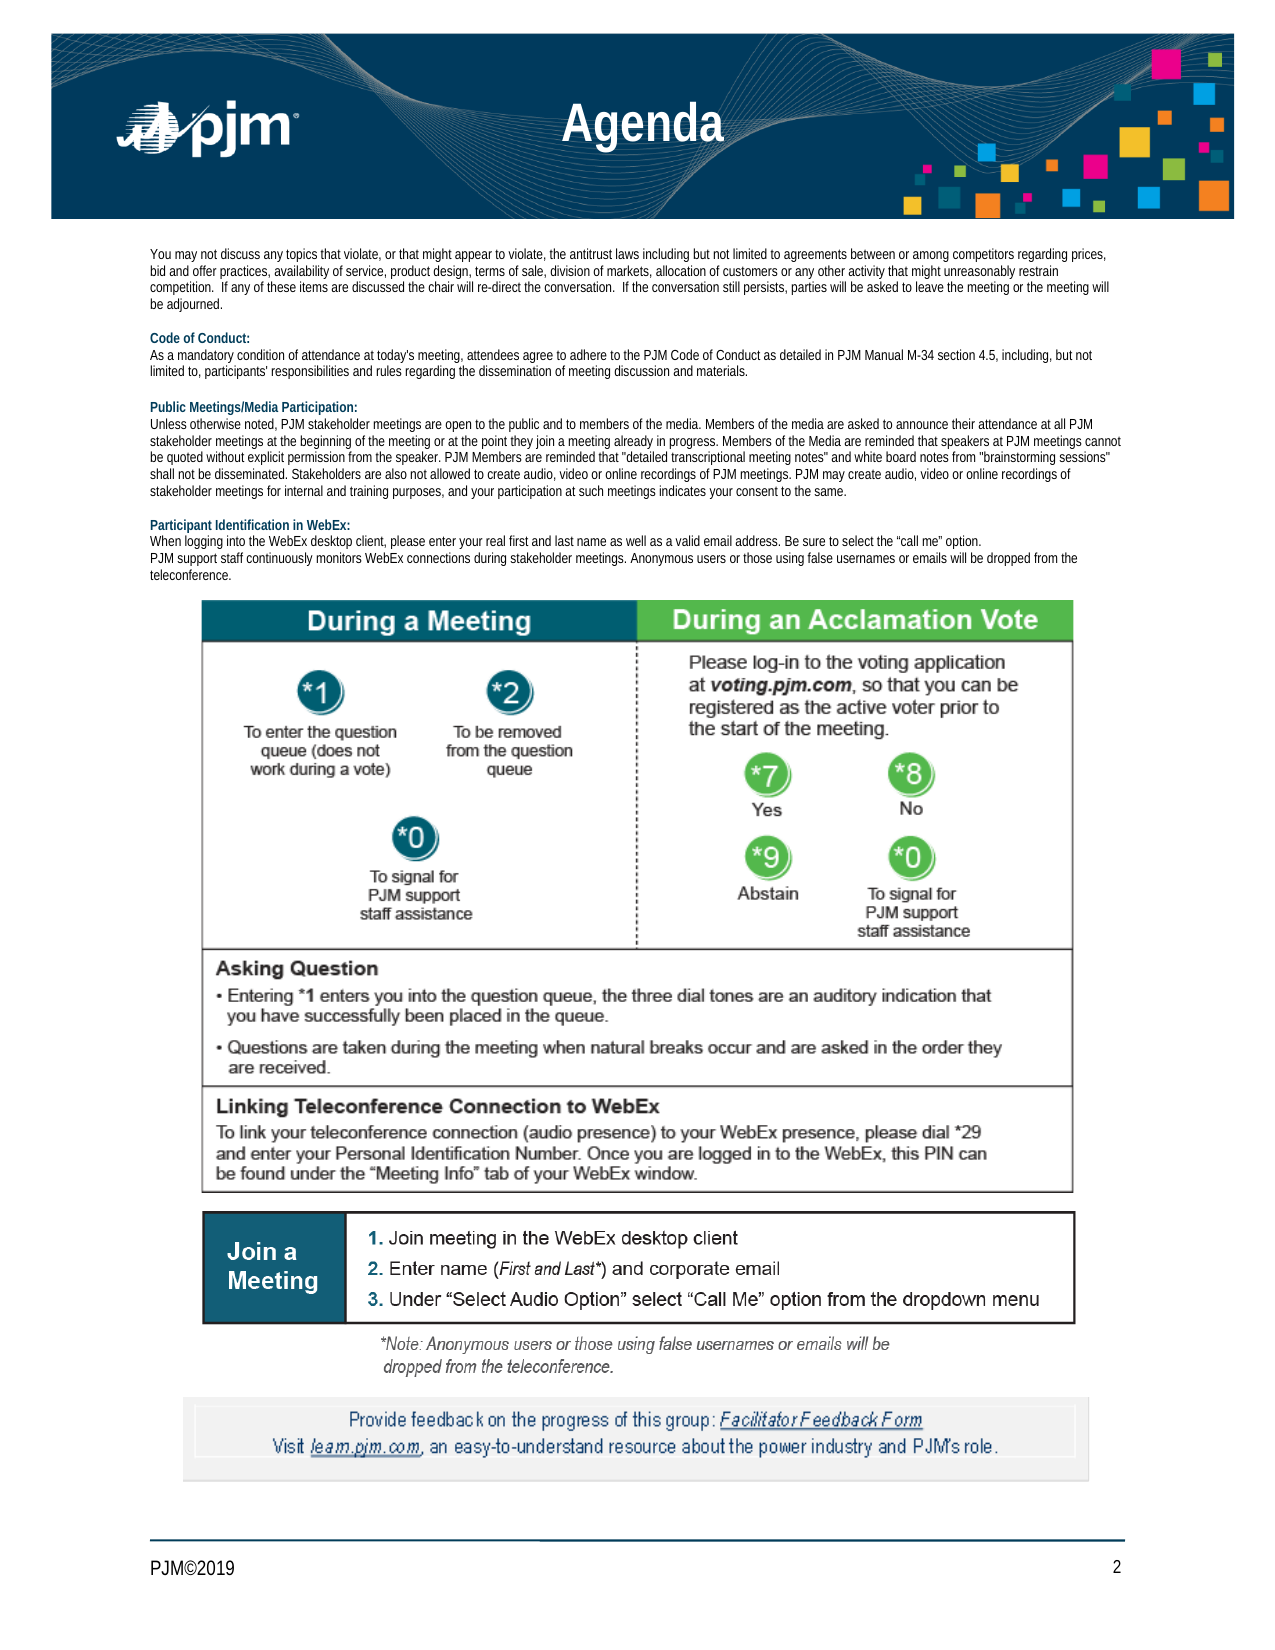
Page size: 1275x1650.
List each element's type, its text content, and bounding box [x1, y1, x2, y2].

text Unless otherwise noted, PJM stakeholder meetings are open to the public and to members of the media. Members of the media are asked to announce their attendance at all PJM stakeholder meetings at the beginning of the meeting or at the point they join a meeting already in progress. Members of the Media are reminded that speakers at PJM meetings cannot be quoted without explicit permission from the speaker. PJM Members are reminded that "detailed transcriptional meeting notes" and white board notes from "brainstorming sessions" shall not be disseminated. Stakeholders are also not allowed to create audio, video or online recordings of PJM meetings. PJM may create audio, video or online recordings of stakeholder meetings for internal and training purposes, and your participation at such meetings indicates your consent to the same. [150, 416, 1125, 499]
text You may not discuss any topics that violate, or that might appear to violate, the antitrust laws including but not limited to agreements between or among competitors regarding prices, bid and offer practices, availability of service, product design, terms of sale, division of markets, allocation of customers or any other activity that might unreasonably restrain competition. If any of these items are discussed the chair will re-direct the conversation. If the conversation still persists, parties will be asked to leave the meeting or the meeting will be adjourned. [150, 246, 1125, 313]
text When logging into the WebEx desktop client, please enter your real first and last name as well as a valid email address. Be sure to select the “call me” option. [150, 533, 1125, 550]
title Participant Identification in WebEx: [150, 516, 1125, 533]
text PJM support staff continuously monitors WebEx connections during stakeholder meetings. Anonymous users or those using false usernames or emails will be dropped from the teleconference. [150, 550, 1125, 583]
picture [51, 32, 1235, 219]
picture [183, 1397, 1092, 1483]
title Public Meetings/Media Participation: [150, 399, 1125, 416]
text As a mandatory condition of attendance at today's meeting, attendees agree to adhere to the PJM Code of Conduct as detailed in PJM Manual M-34 section 4.5, including, but not limited to, participants' responsibilities and rules regarding the dissemination of meeting discussion and materials. [150, 346, 1125, 380]
title Code of Conduct: [150, 329, 1125, 346]
picture [201, 600, 1074, 1193]
picture [202, 1211, 1088, 1379]
